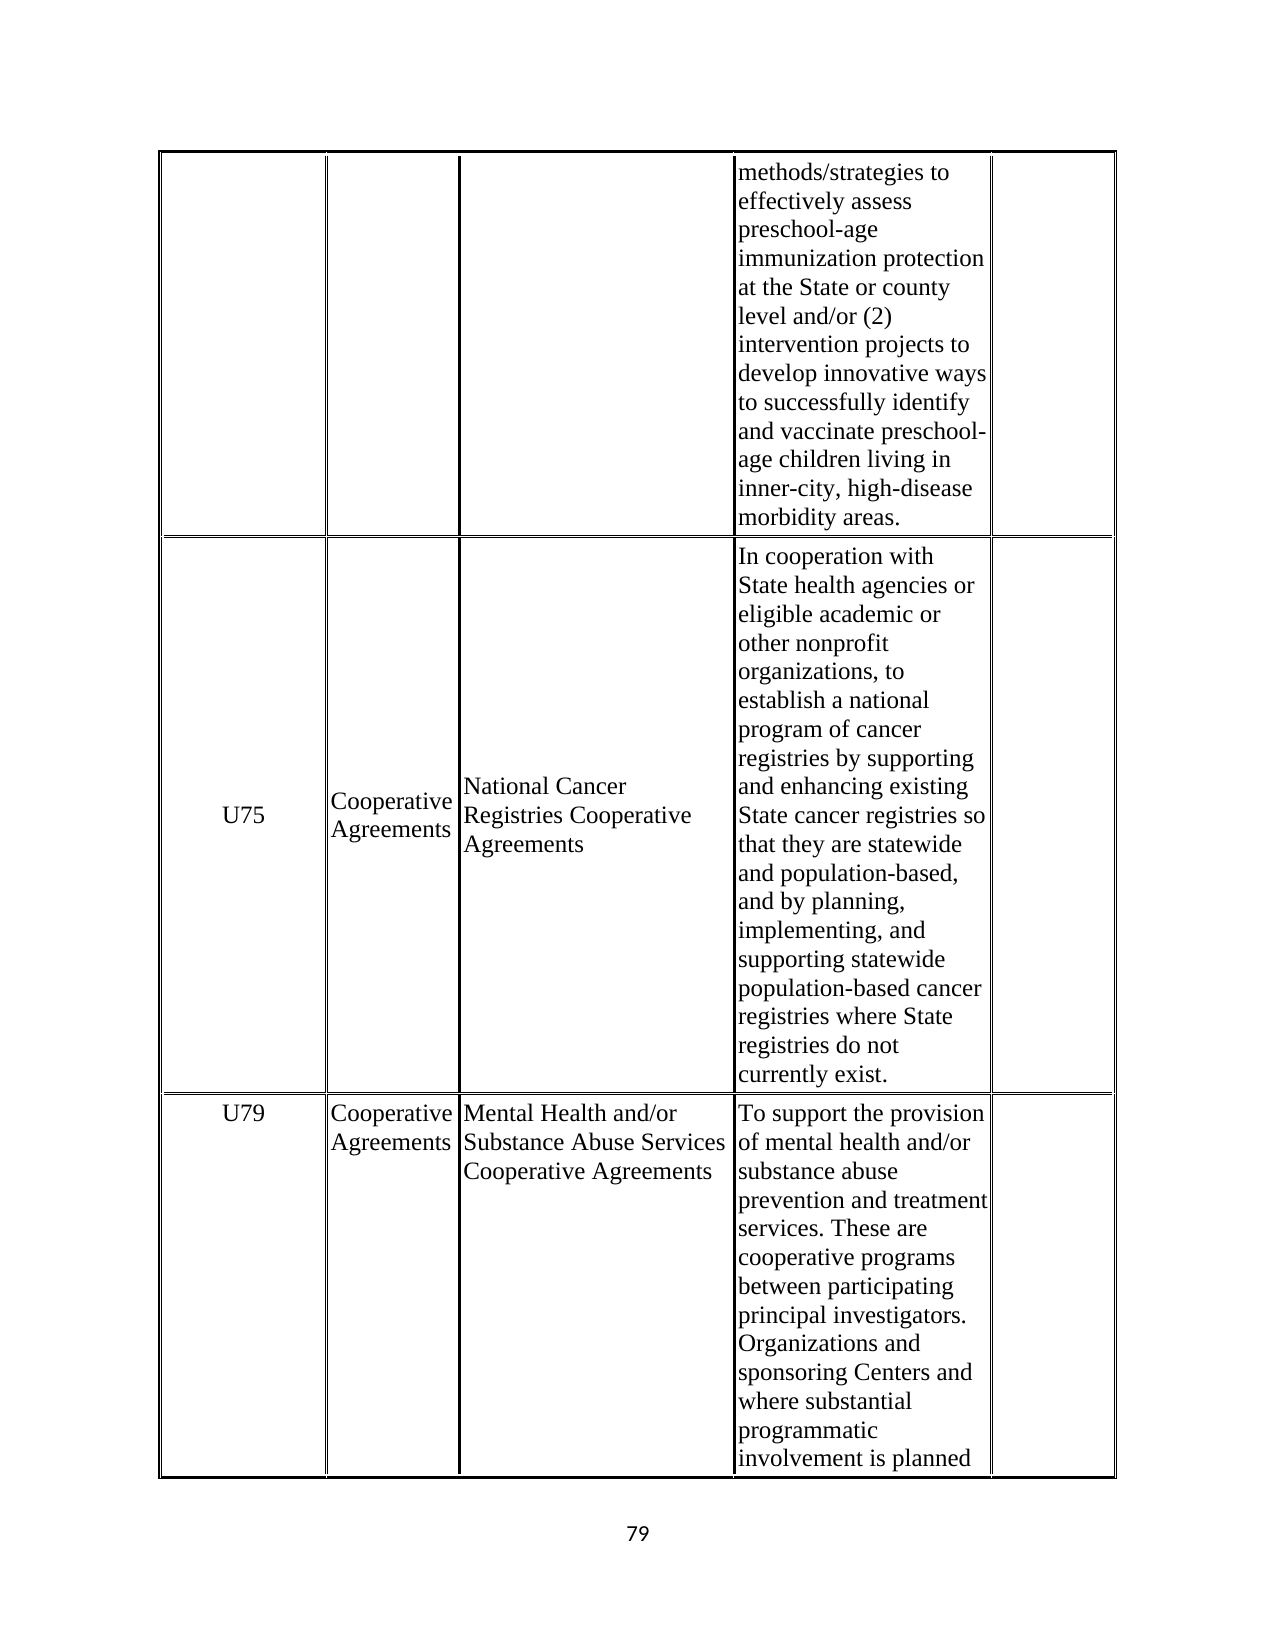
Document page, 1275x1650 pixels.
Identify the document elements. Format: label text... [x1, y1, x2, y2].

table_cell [327, 1095, 459, 1476]
table_cell U75 [162, 535, 325, 1091]
table_cell National Cancer Registries Cooperative Agreements [461, 538, 733, 1091]
table_cell U79 [162, 1091, 327, 1476]
table_cell U66 [162, 153, 327, 534]
table_cell [993, 535, 1114, 1091]
table_cell [992, 153, 1114, 534]
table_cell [459, 152, 734, 534]
table_cell In cooperation with State health agencies or eligible academic or other nonprofit organizations, to establish a national program of cancer registries by supporting and enhancing existing State cancer registries so that they are statewide and population-based, and by planning, implementing, and supporting statewide population-based cancer registries where State registries do not currently exist. [736, 538, 990, 1091]
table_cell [734, 1095, 992, 1476]
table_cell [734, 153, 992, 534]
table_cell [992, 1091, 1114, 1476]
table_cell Cooperative Agreements [328, 538, 458, 1091]
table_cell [459, 1095, 734, 1476]
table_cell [327, 153, 459, 534]
